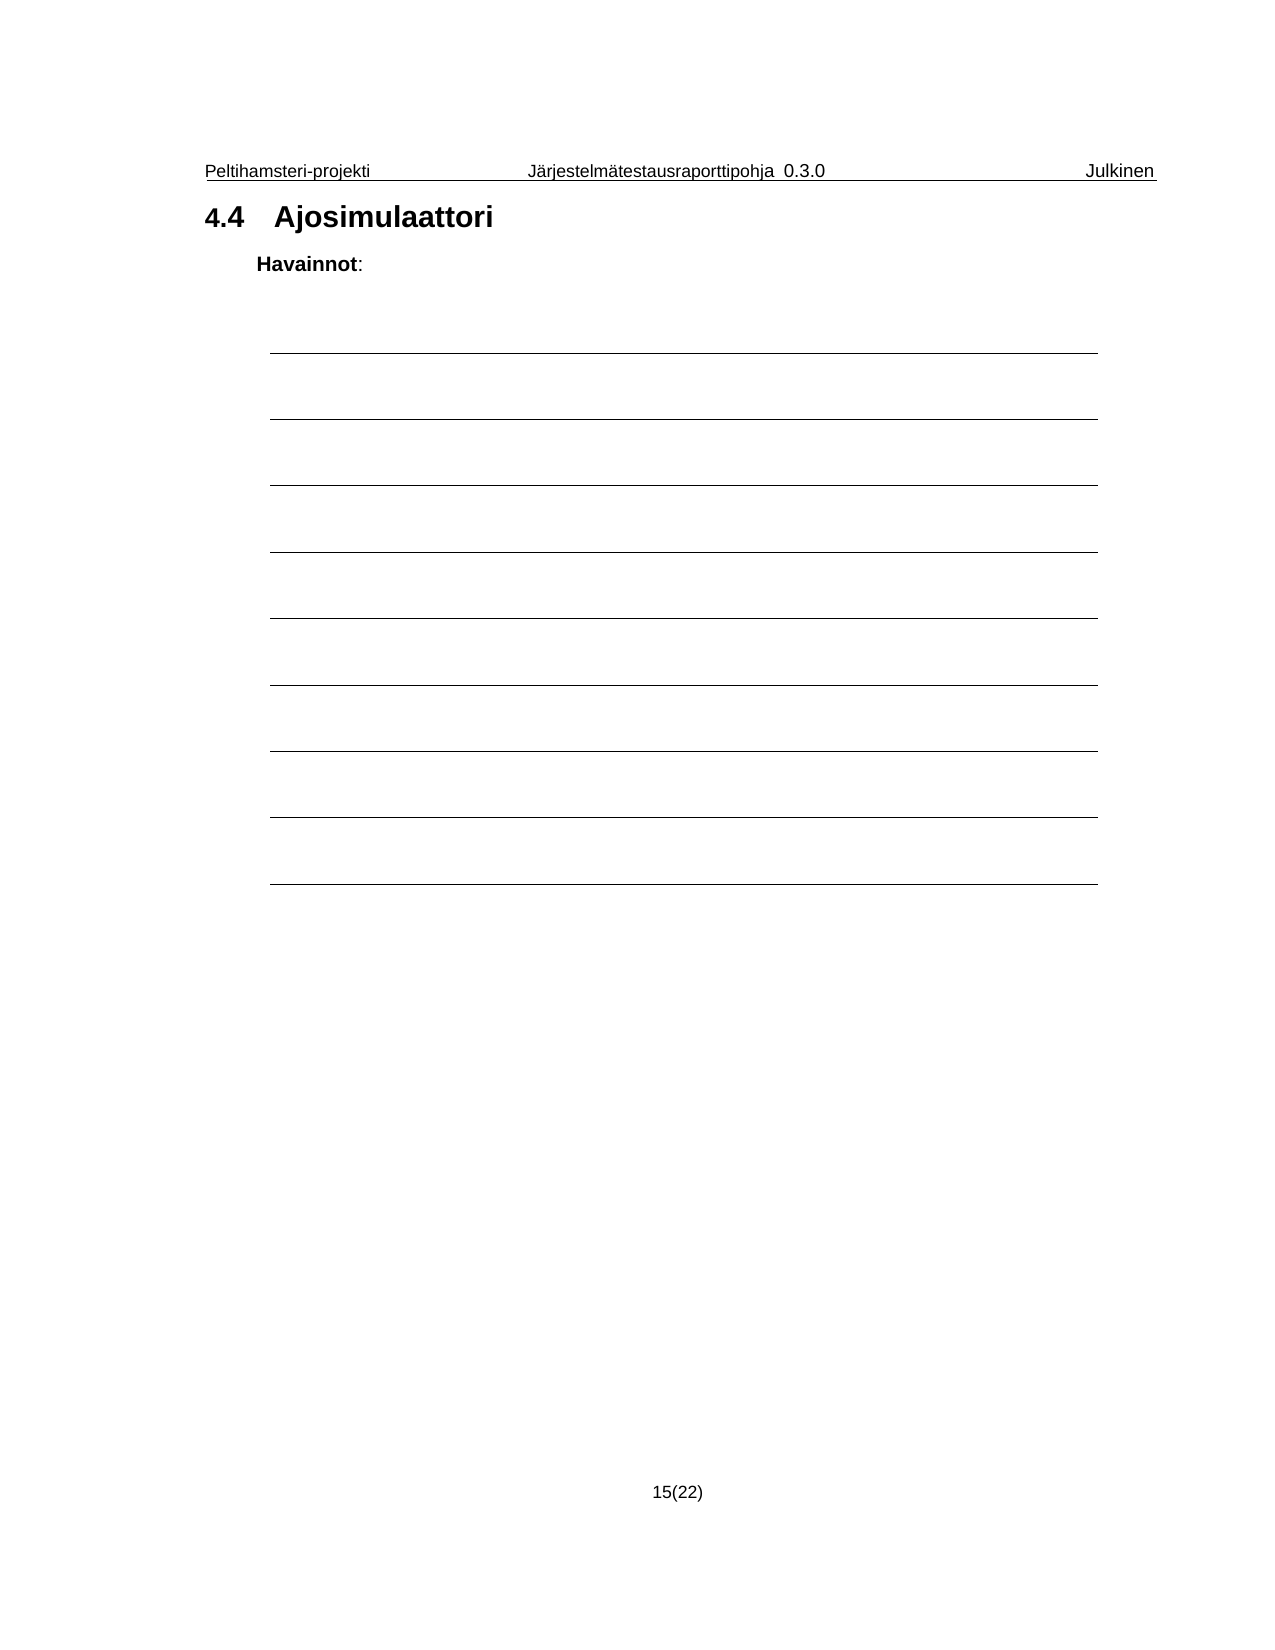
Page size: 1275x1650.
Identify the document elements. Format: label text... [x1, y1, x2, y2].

text 15(22) [652, 1482, 1223, 1502]
text Peltihamsteri-projekti Järjestelmätestausraporttipohja0.3.0 Julkinen 4.4Ajosimulaattori [204, 139, 1164, 237]
text Havainnot: [204, 252, 1223, 276]
